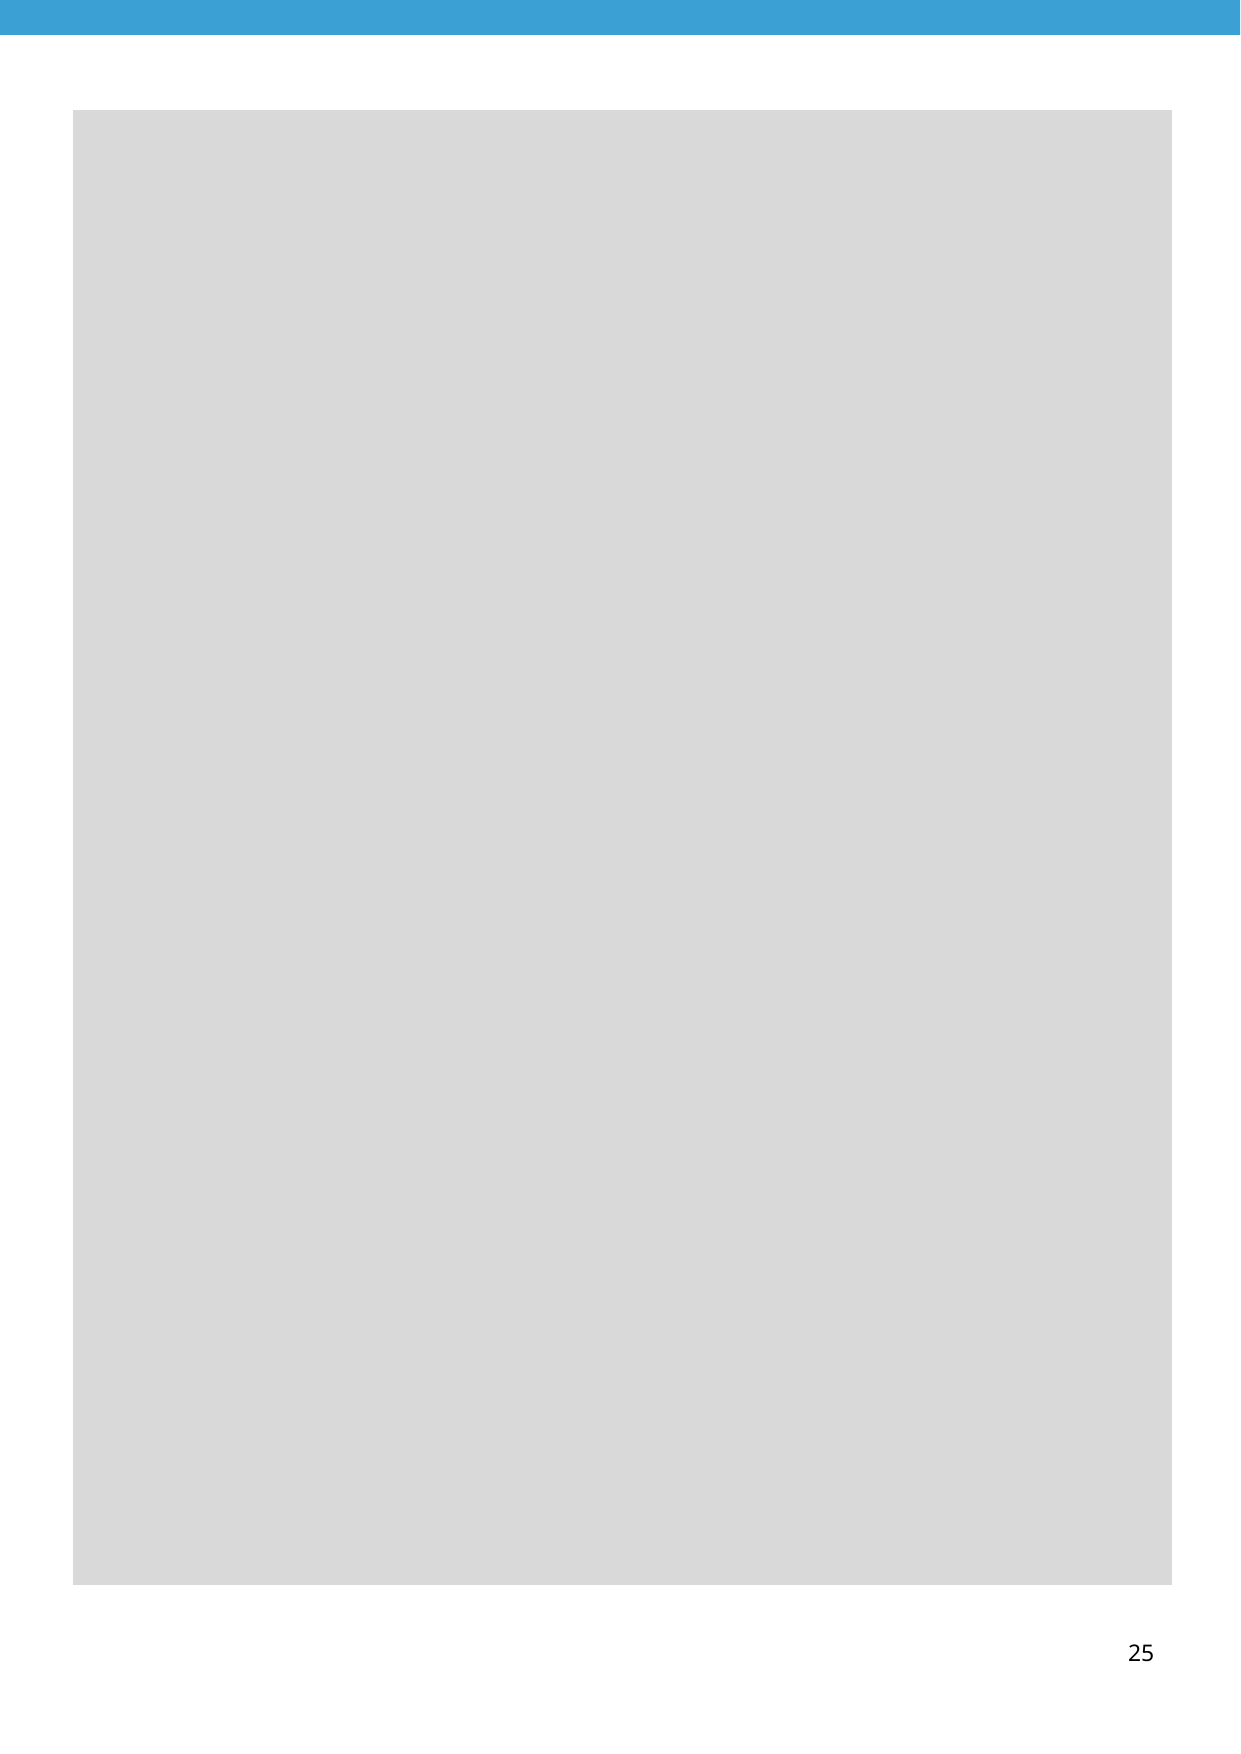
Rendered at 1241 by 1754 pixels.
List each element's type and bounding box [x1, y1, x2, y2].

table_header [73, 110, 1172, 1585]
